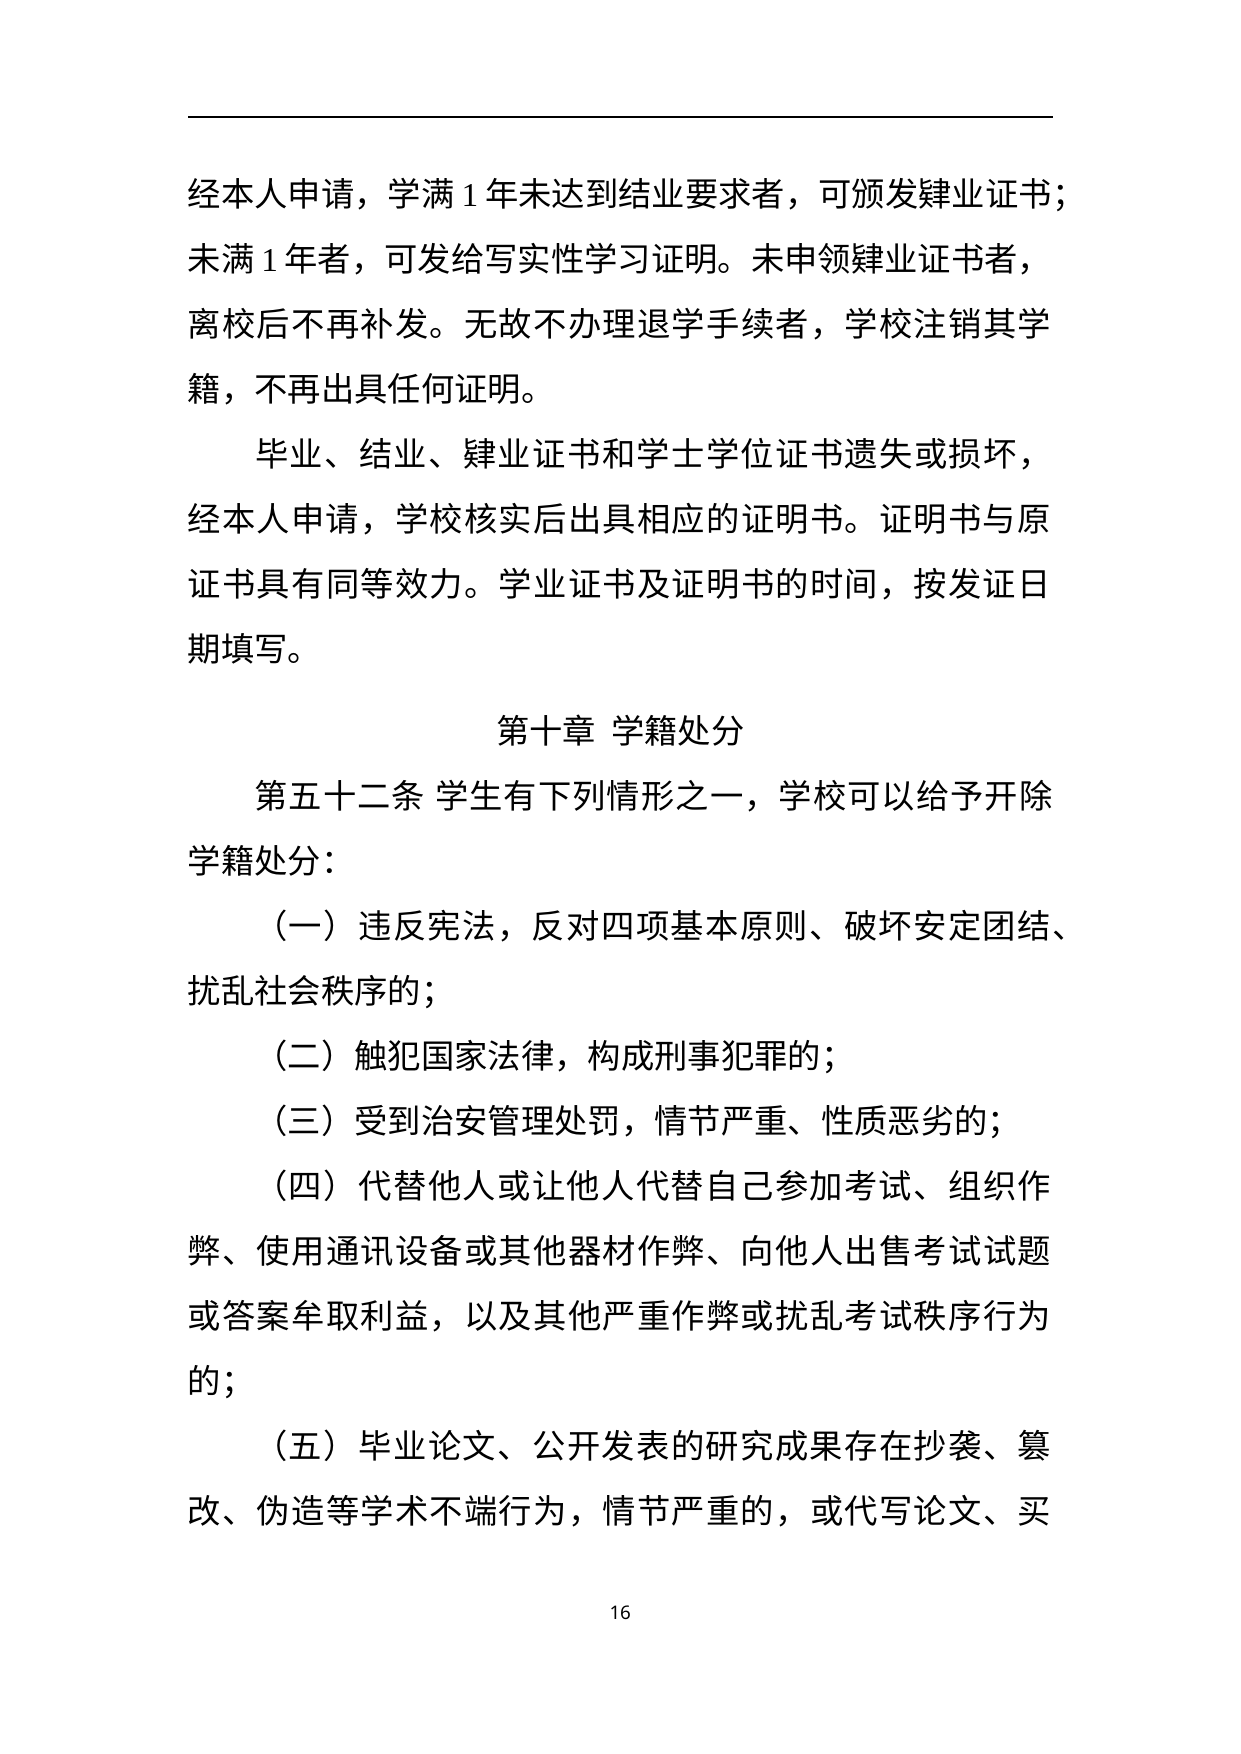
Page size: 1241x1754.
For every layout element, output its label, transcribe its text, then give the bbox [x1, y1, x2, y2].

text （三）受到治安管理处罚，情节严重、性质恶劣的； [187, 1086, 1053, 1151]
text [187, 1411, 1053, 1541]
text （一）违反宪法，反对四项基本原则、破坏安定团结、扰乱社会秩序的； [187, 891, 1053, 1021]
text 第五十二条 学生有下列情形之一，学校可以给予开除学籍处分： [187, 761, 1053, 891]
text （二）触犯国家法律，构成刑事犯罪的； [187, 1021, 1053, 1086]
text 毕业、结业、肄业证书和学士学位证书遗失或损坏，经本人申请，学校核实后出具相应的证明书。证明书与原证书具有同等效力。学业证书及证明书的时间，按发证日期填写。 [187, 420, 1053, 680]
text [187, 160, 1053, 420]
text （四）代替他人或让他人代替自己参加考试、组织作弊、使用通讯设备或其他器材作弊、向他人出售考试试题或答案牟取利益，以及其他严重作弊或扰乱考试秩序行为的； [187, 1151, 1053, 1411]
text 第十章 学籍处分 [187, 696, 1053, 761]
